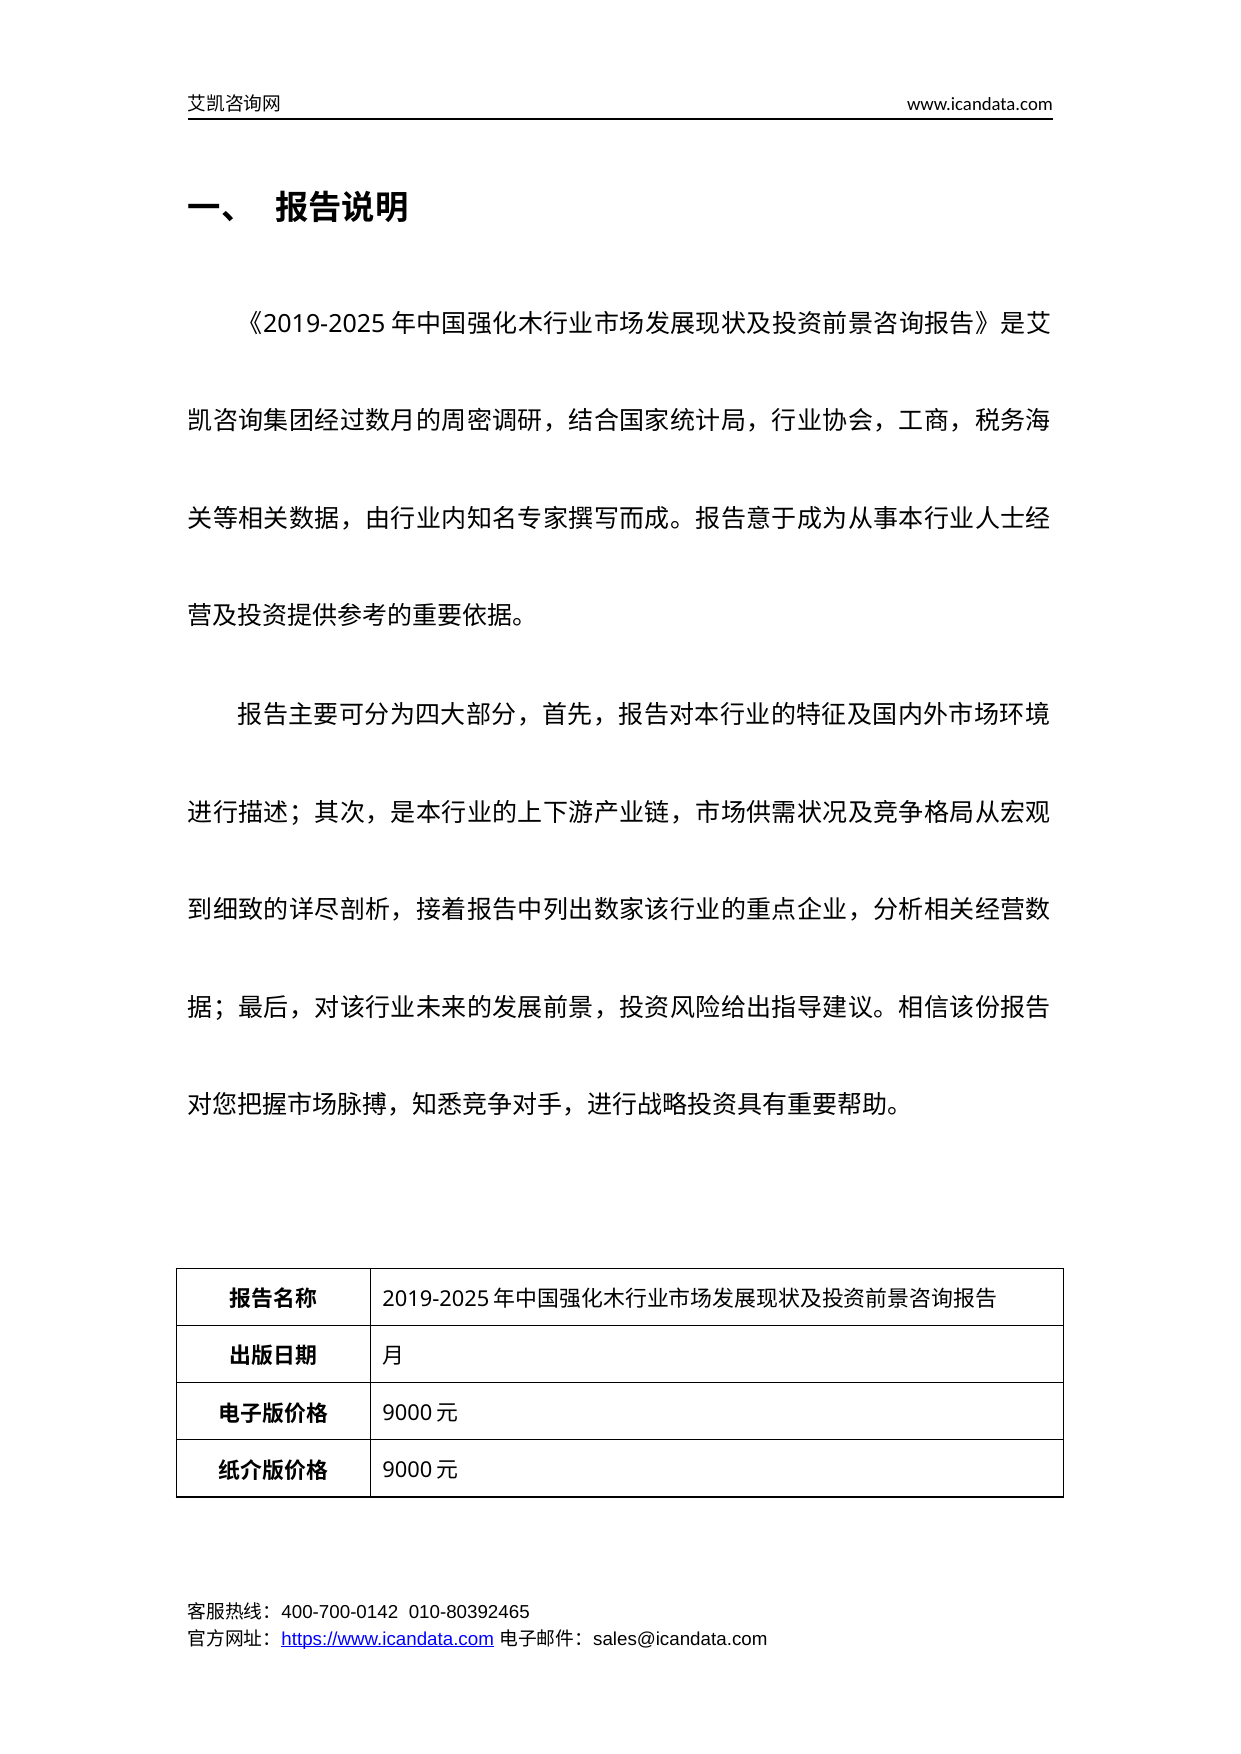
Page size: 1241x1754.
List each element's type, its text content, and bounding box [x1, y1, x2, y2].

table_cell 月 [371, 1326, 1063, 1382]
table_cell 9000元 [371, 1383, 1063, 1439]
table_cell 9000元 [371, 1440, 1063, 1496]
table_header 报告名称 [177, 1269, 370, 1325]
table_header 2019-2025年中国强化木行业市场发展现状及投资前景咨询报告 [371, 1269, 1063, 1325]
text 报告主要可分为四大部分，首先，报告对本行业的特征及国内外市场环境进行描述；其次，是本行业的上下游产业链，市场供需状况及竞争格局从宏观到细致的详尽剖析，接着报告中列出数家该行业的重点企业，分析相关经营数据；最后，对该行业未来的发展前景，投资风险给出指导建议。相信该份报告对您把握市场脉搏，知悉竞争对手，进行战略投资具有重要帮助。 [187, 681, 1053, 1136]
table_cell 出版日期 [177, 1326, 370, 1382]
table_cell 纸介版价格 [177, 1440, 370, 1496]
subtitle 报告说明 [187, 172, 1053, 237]
table_cell 电子版价格 [177, 1383, 370, 1439]
text 《2019-2025年中国强化木行业市场发展现状及投资前景咨询报告》是艾凯咨询集团经过数月的周密调研，结合国家统计局，行业协会，工商，税务海关等相关数据，由行业内知名专家撰写而成。报告意于成为从事本行业人士经营及投资提供参考的重要依据。 [187, 289, 1053, 646]
